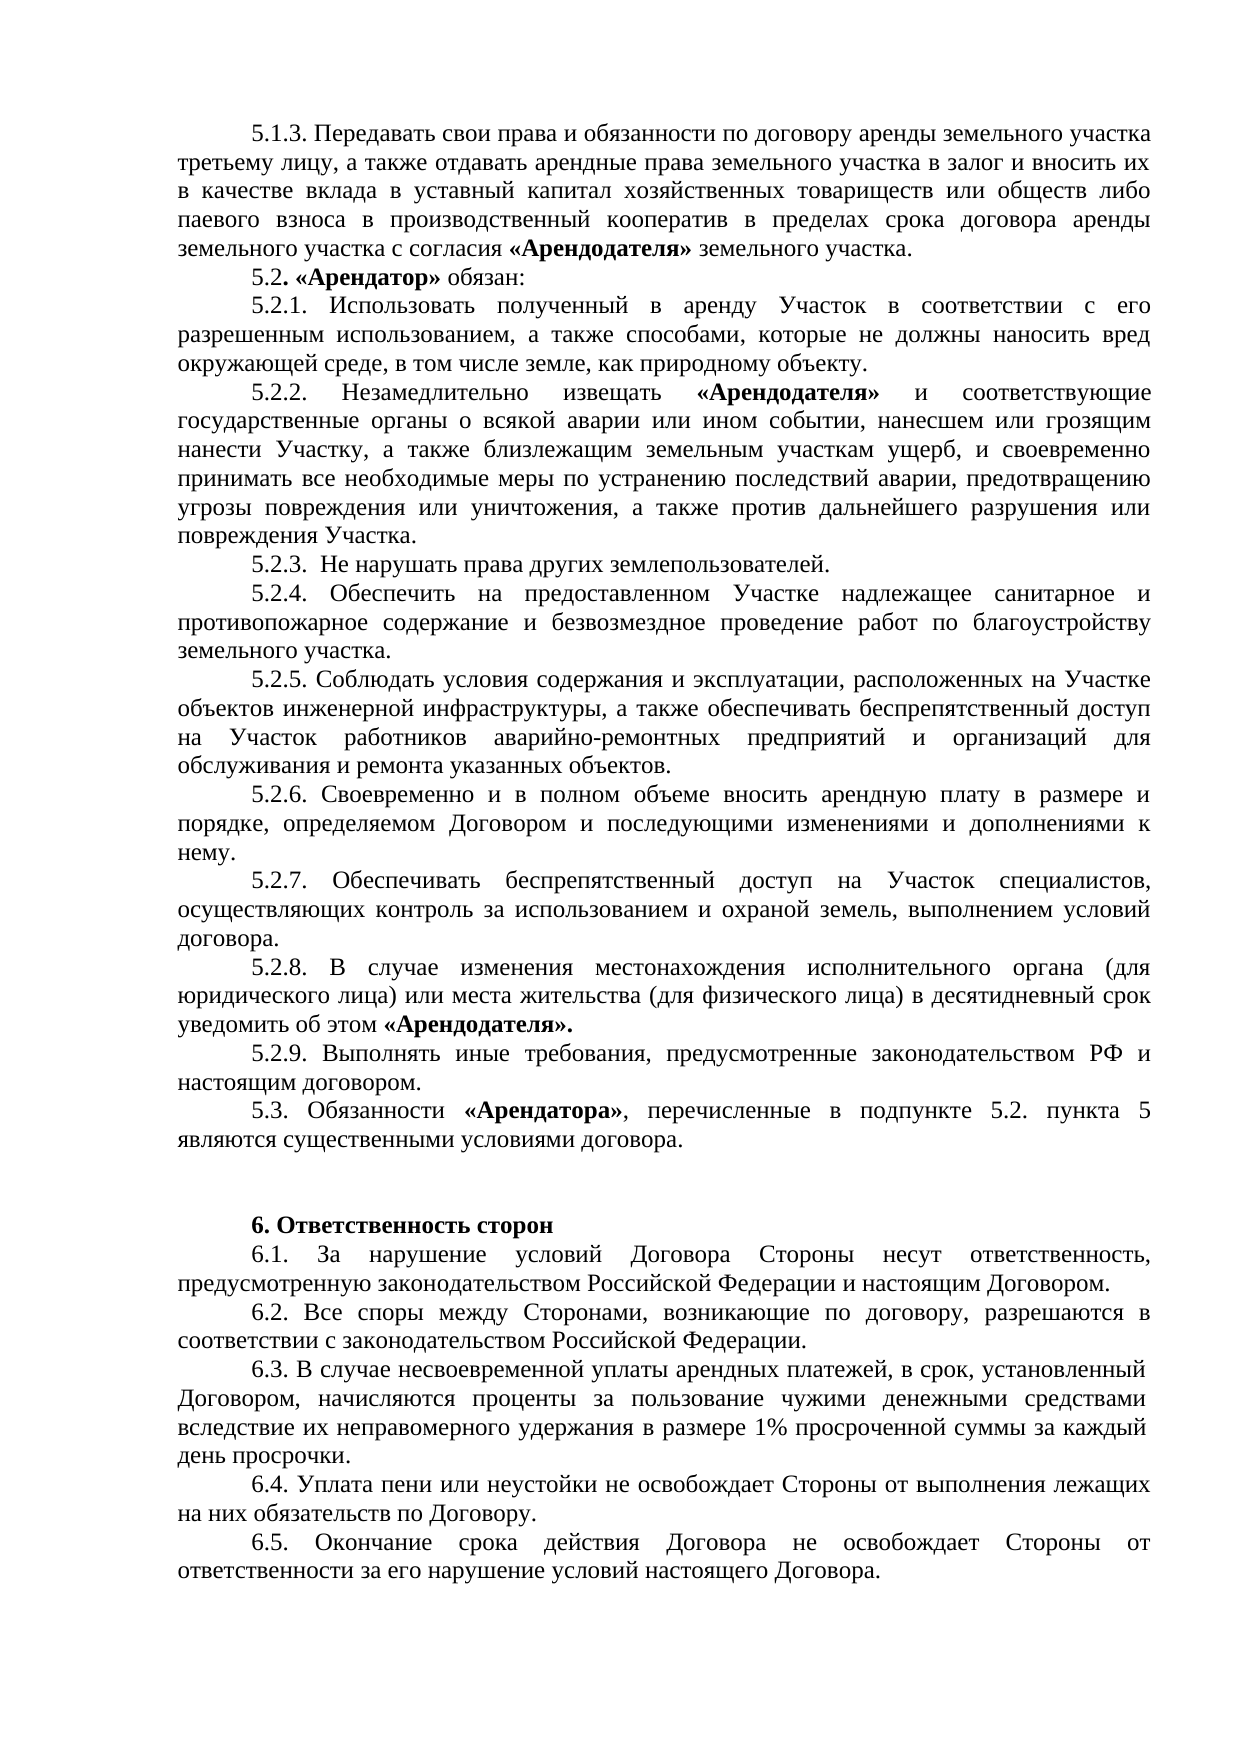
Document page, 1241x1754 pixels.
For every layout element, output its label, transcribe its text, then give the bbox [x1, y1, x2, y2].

text 5.2.4. Обеспечить на предоставленном Участке надлежащее санитарное и противопожарное содержание и безвозмездное проведение работ по благоустройству земельного участка. [177, 578, 1152, 664]
text 5.2.5. Соблюдать условия содержания и эксплуатации, расположенных на Участке объектов инженерной инфраструктуры, а также обеспечивать беспрепятственный доступ на Участок работников аварийно-ремонтных предприятий и организаций для обслуживания и ремонта указанных объектов. [177, 664, 1152, 779]
text 5.2.9. Выполнять иные требования, предусмотренные законодательством РФ и настоящим договором. [177, 1038, 1152, 1096]
text 6. Ответственность сторон [177, 1211, 1152, 1239]
text 6.1. За нарушение условий Договора Стороны несут ответственность, предусмотренную законодательством Российской Федерации и настоящим Договором. [177, 1239, 1152, 1297]
text 5.2.3. Не нарушать права других землепользователей. [177, 549, 1152, 578]
text 5.2.8. В случае изменения местонахождения исполнительного органа (для юридического лица) или места жительства (для физического лица) в десятидневный срок уведомить об этом «Арендодателя». [177, 952, 1152, 1038]
text 5.2.7. Обеспечивать беспрепятственный доступ на Участок специалистов, осуществляющих контроль за использованием и охраной земель, выполнением условий договора. [177, 866, 1152, 952]
text 5.2.2. Незамедлительно извещать «Арендодателя» и соответствующие государственные органы о всякой аварии или ином событии, нанесшем или грозящим нанести Участку, а также близлежащим земельным участкам ущерб, и своевременно принимать все необходимые меры по устранению последствий аварии, предотвращению угрозы повреждения или уничтожения, а также против дальнейшего разрушения или повреждения Участка. [177, 377, 1152, 549]
text 5.2.6. Своевременно и в полном объеме вносить арендную плату в размере и порядке, определяемом Договором и последующими изменениями и дополнениями к нему. [177, 779, 1152, 866]
text 6.4. Уплата пени или неустойки не освобождает Стороны от выполнения лежащих на них обязательств по Договору. [177, 1469, 1152, 1527]
text 6.3. В случае несвоевременной уплаты арендных платежей, в срок, установленный Договором, начисляются проценты за пользование чужими денежными средствами вследствие их неправомерного удержания в размере 1% просроченной суммы за каждый день просрочки. [177, 1354, 1147, 1469]
text 5.1.3. Передавать свои права и обязанности по договору аренды земельного участка третьему лицу, а также отдавать арендные права земельного участка в залог и вносить их в качестве вклада в уставный капитал хозяйственных товариществ или обществ либо паевого взноса в производственный кооператив в пределах срока договора аренды земельного участка с согласия «Арендодателя» земельного участка. [177, 118, 1152, 262]
text 5.2. «Арендатор» обязан: [177, 262, 1152, 291]
text 5.2.1. Использовать полученный в аренду Участок в соответствии с его разрешенным использованием, а также способами, которые не должны наносить вред окружающей среде, в том числе земле, как природному объекту. [177, 291, 1152, 377]
text 6.5. Окончание срока действия Договора не освобождает Стороны от ответственности за его нарушение условий настоящего Договора. [177, 1527, 1152, 1584]
text 5.3. Обязанности «Арендатора», перечисленные в подпункте 5.2. пункта 5 являются существенными условиями договора. [177, 1096, 1152, 1153]
text 6.2. Все споры между Сторонами, возникающие по договору, разрешаются в соответствии с законодательством Российской Федерации. [177, 1297, 1152, 1354]
